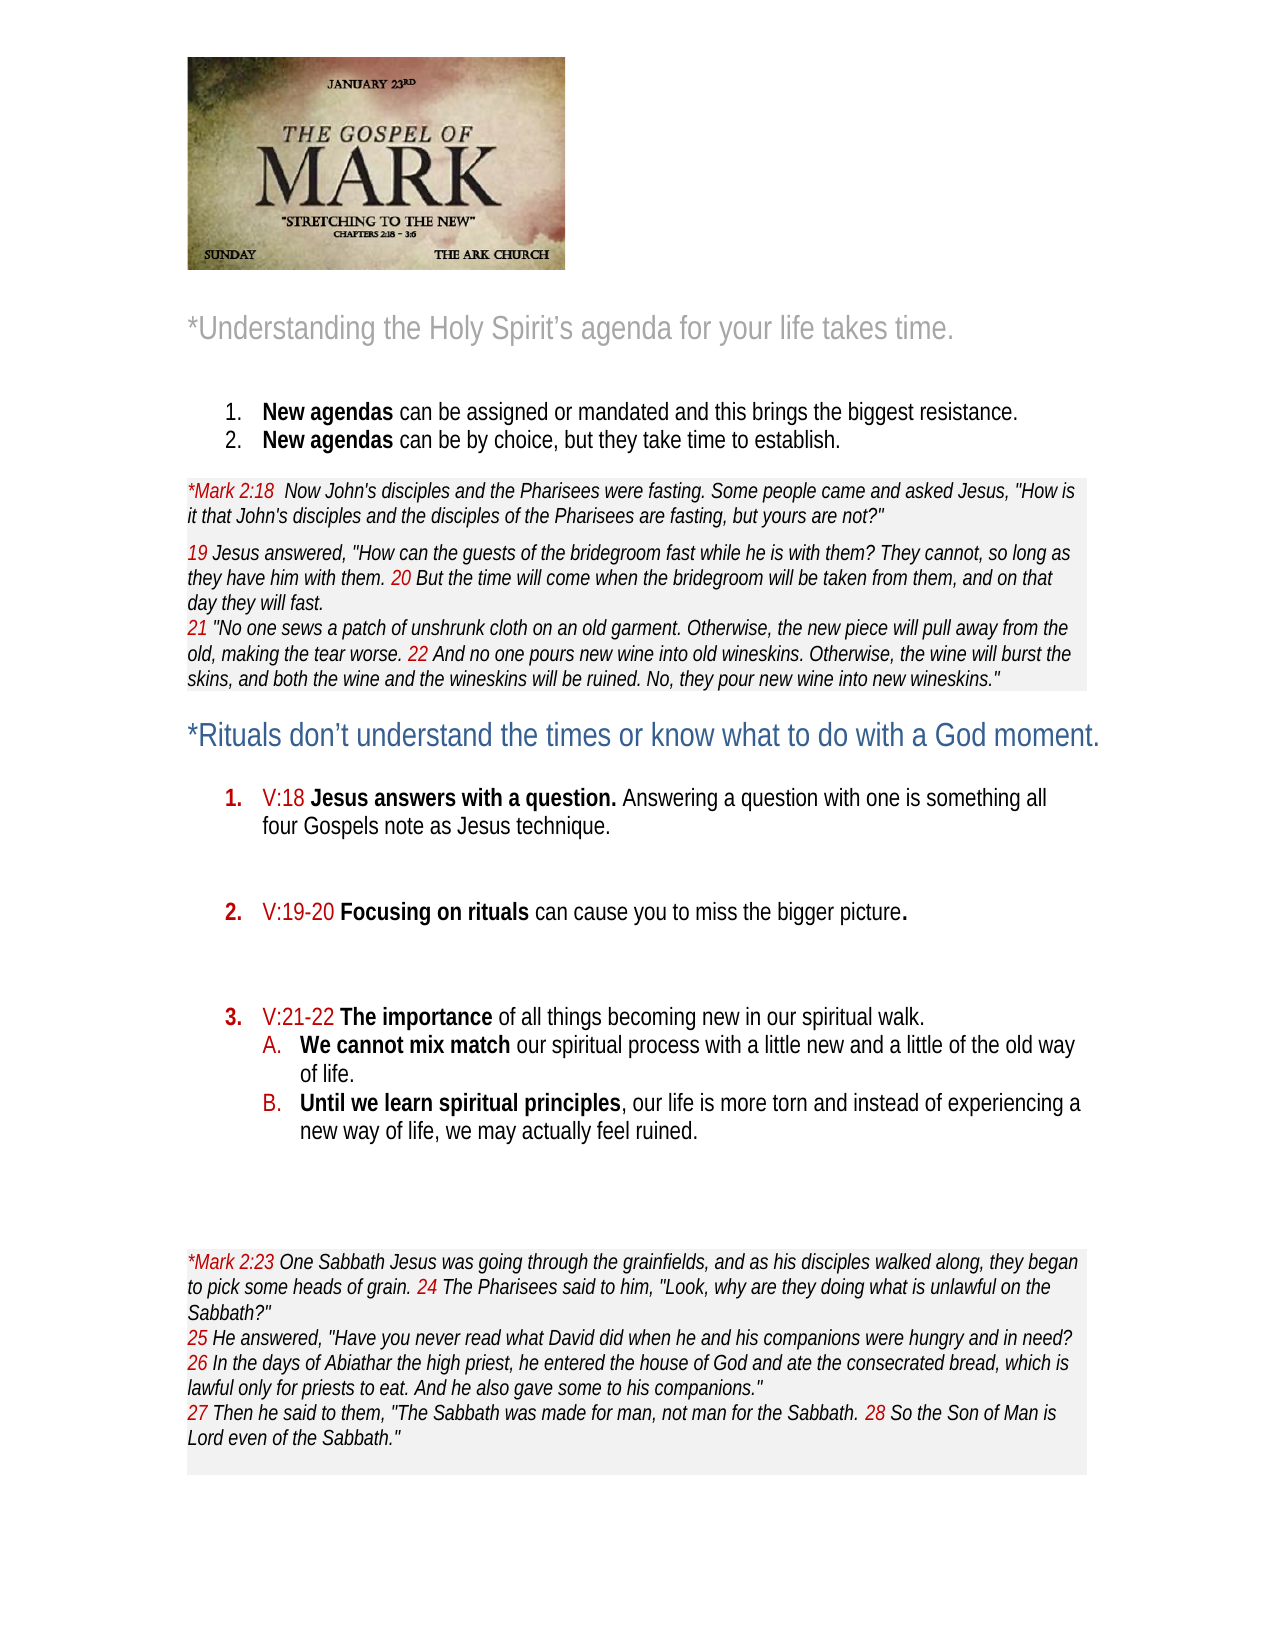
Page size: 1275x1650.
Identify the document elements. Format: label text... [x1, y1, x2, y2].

text *Rituals don’t understand the times or know what to do with a God moment. [187, 716, 1125, 754]
text *Understanding the Holy Spirit’s agenda for your life takes time. [187, 308, 1087, 346]
picture [187, 57, 566, 270]
text 25 He answered, "Have you never read what David did when he and his companions were hungry and in need? 26 In the days of Abiathar the high priest, he entered the house of God and ate the consecrated bread, which is lawful only for priests to eat. And he also gave some to his companions." [187, 1324, 1087, 1400]
text 19 Jesus answered, "How can the guests of the bridegroom fast while he is with them? They cannot, so long as they have him with them. 20 But the time will come when the bridegroom will be taken from them, and on that day they will fast. [187, 540, 1087, 615]
list We cannot mix match our spiritual process with a little new and a little of the old way of life. [262, 1030, 1087, 1087]
list New agendas can be by choice, but they take time to establish. [225, 425, 1162, 454]
list Until we learn spiritual principles, our life is more torn and instead of experiencing a new way of life, we may actually feel ruined. [262, 1087, 1087, 1145]
list V:21-22 The importance of all things becoming new in our spiritual walk. [225, 1002, 1087, 1030]
list V:18 Jesus answers with a question. Answering a question with one is something all four Gospels note as Jesus technique. [225, 783, 1087, 840]
text *Mark 2:23 One Sabbath Jesus was going through the grainfields, and as his disciples walked along, they began to pick some heads of grain. 24 The Pharisees said to him, "Look, why are they doing what is unlawful on the Sabbath?" [187, 1249, 1087, 1324]
text 21 "No one sews a patch of unshrunk cloth on an old garment. Otherwise, the new piece will pull away from the old, making the tear worse. 22 And no one pours new wine into old wineskins. Otherwise, the wine will burst the skins, and both the wine and the wineskins will be ruined. No, they pour new wine into new wineskins." [187, 615, 1087, 691]
text *Mark 2:18 Now John's disciples and the Pharisees were fasting. Some people came and asked Jesus, "How is it that John's disciples and the disciples of the Pharisees are fasting, but yours are not?" [187, 478, 1087, 528]
list V:19-20 Focusing on rituals can cause you to miss the bigger picture. [225, 897, 1087, 926]
list New agendas can be assigned or mandated and this brings the biggest resistance. [225, 397, 1162, 425]
text 27 Then he said to them, "The Sabbath was made for man, not man for the Sabbath. 28 So the Son of Man is Lord even of the Sabbath." [187, 1400, 1087, 1450]
